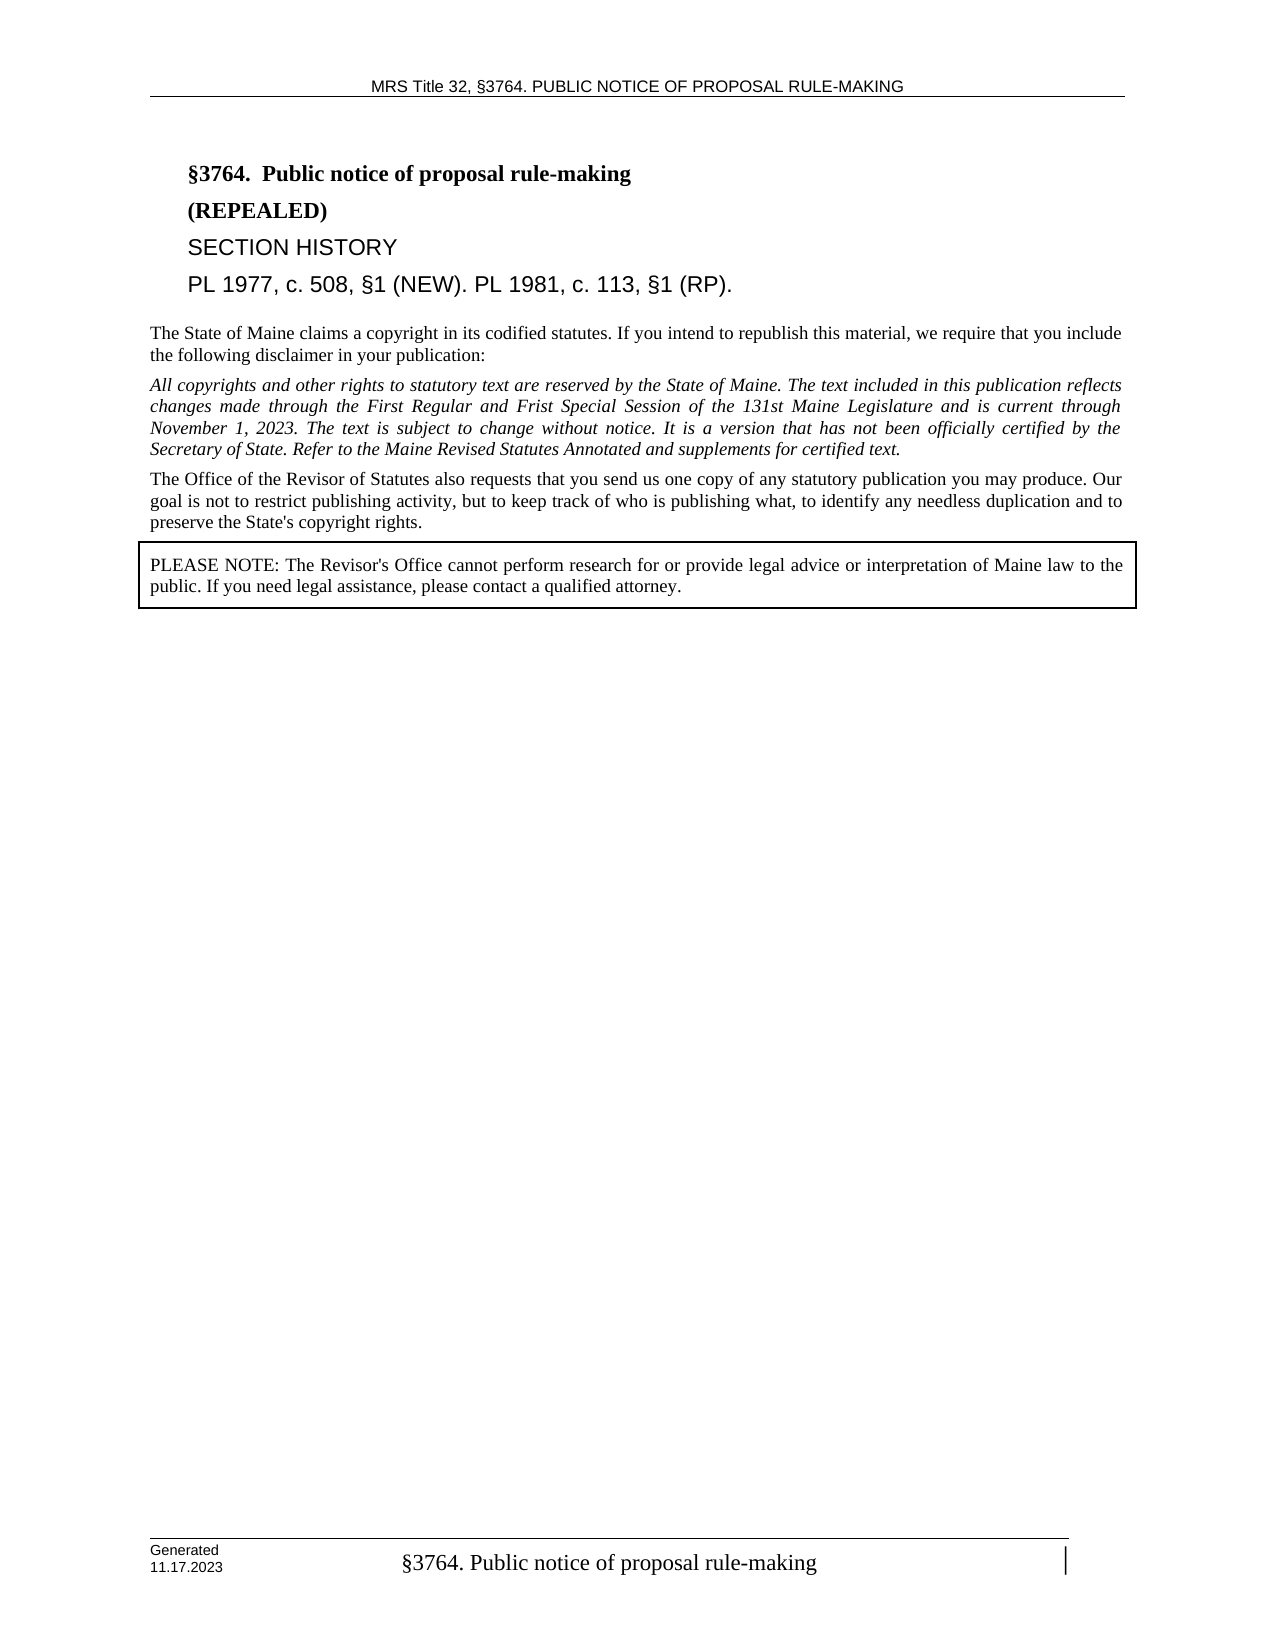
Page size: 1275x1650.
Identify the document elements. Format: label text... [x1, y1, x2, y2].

text (REPEALED) [187, 197, 1125, 223]
text The Office of the Revisor of Statutes also requests that you send us one copy of any statutory publication you may produce. Our goal is not to restrict publishing activity, but to keep track of who is publishing what, to identify any needless duplication and to preserve the State's copyright rights. [150, 468, 1125, 533]
text PL 1977, c. 508, §1 (NEW). PL 1981, c. 113, §1 (RP). [187, 271, 1125, 297]
text The State of Maine claims a copyright in its codified statutes. If you intend to republish this material, we require that you include the following disclaimer in your publication: [150, 322, 1125, 365]
text PLEASE NOTE: The Revisor's Office cannot perform research for or provide legal advice or interpretation of Maine law to the public. If you need legal assistance, please contact a qualified attorney. [140, 543, 1135, 607]
text All copyrights and other rights to statutory text are reserved by the State of Maine. The text included in this publication reflects changes made through the First Regular and Frist Special Session of the 131st Maine Legislature and is current through November 1, 2023 . The text is subject to change without notice. It is a version that has not been officially certified by the Secretary of State. Refer to the Maine Revised Statutes Annotated and supplements for certified text. [150, 373, 1125, 460]
text §3764. Public notice of proposal rule-making [187, 160, 1125, 187]
text SECTION HISTORY [187, 234, 1125, 260]
